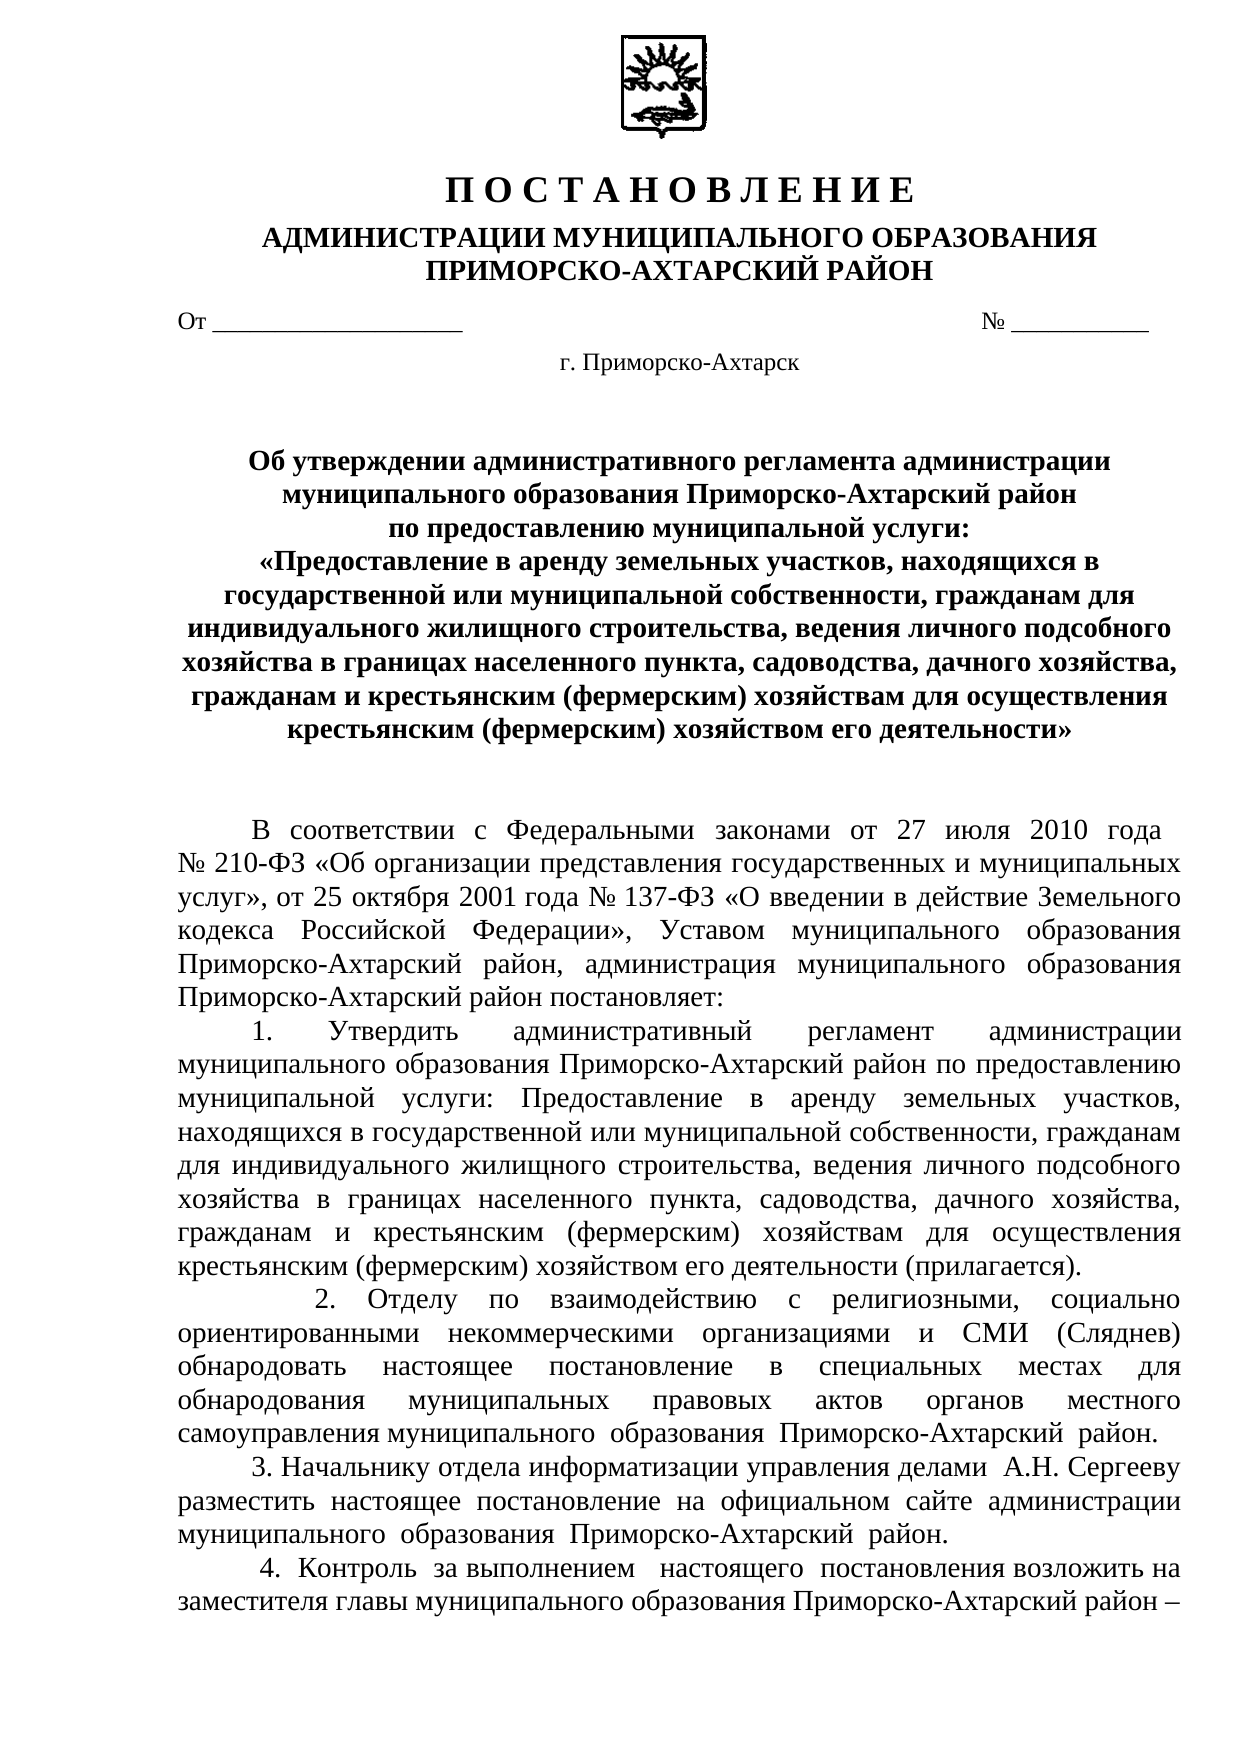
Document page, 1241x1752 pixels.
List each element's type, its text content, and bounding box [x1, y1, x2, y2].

text по предоставлению муниципальной услуги: [177, 510, 1182, 543]
text Об утверждении административного регламента администрации муниципального образования Приморско-Ахтарский район [177, 443, 1182, 510]
text 2. Отделу по взаимодействию с религиозными, социально ориентированными некоммерческими организациями и СМИ (Сляднев) обнародовать настоящее постановление в специальных местах для обнародования муниципальных правовых актов органов местного самоуправления муниципального образования Приморско-Ахтарский район. [177, 1281, 1182, 1449]
text АДМИНИСТРАЦИИ МУНИЦИПАЛЬНОГО ОБРАЗОВАНИЯ [177, 220, 1182, 253]
text ПРИМОРСКО-АХТАРСКИЙ РАЙОН [177, 253, 1182, 287]
text В соответствии с Федеральными законами от 27 июля 2010 года № 210-ФЗ «Об организации представления государственных и муниципальных услуг», от 25 октября 2001 года № 137-ФЗ «О введении в действие Земельного кодекса Российской Федерации», Уставом муниципального образования Приморско-Ахтарский район, администрация муниципального образования Приморско-Ахтарский район постановляет: [177, 812, 1182, 1013]
text 3. Начальнику отдела информатизации управления делами А.Н. Сергееву разместить настоящее постановление на официальном сайте администрации муниципального образования Приморско-Ахтарский район. [177, 1449, 1182, 1550]
text 1. Утвердить административный регламент администрации муниципального образования Приморско-Ахтарский район по предоставлению муниципальной услуги: Предоставление в аренду земельных участков, находящихся в государственной или муниципальной собственности, гражданам для индивидуального жилищного строительства, ведения личного подсобного хозяйства в границах населенного пункта, садоводства, дачного хозяйства, гражданам и крестьянским (фермерским) хозяйствам для осуществления крестьянским (фермерским) хозяйством его деятельности (прилагается). [177, 1013, 1182, 1281]
picture [621, 35, 707, 139]
text г. Приморско-Ахтарск [177, 347, 1182, 376]
text «Предоставление в аренду земельных участков, находящихся в государственной или муниципальной собственности, гражданам для индивидуального жилищного строительства, ведения личного подсобного хозяйства в границах населенного пункта, садоводства, дачного хозяйства, гражданам и крестьянским (фермерским) хозяйствам для осуществления крестьянским (фермерским) хозяйством его деятельности» [177, 543, 1182, 745]
text 4. Контроль за выполнением настоящего постановления возложить на заместителя главы муниципального образования Приморско-Ахтарский район – [177, 1550, 1182, 1617]
text П О С Т А Н О В Л Е Н И Е [177, 167, 1182, 210]
text От ____________________ № ___________ [177, 306, 1182, 335]
